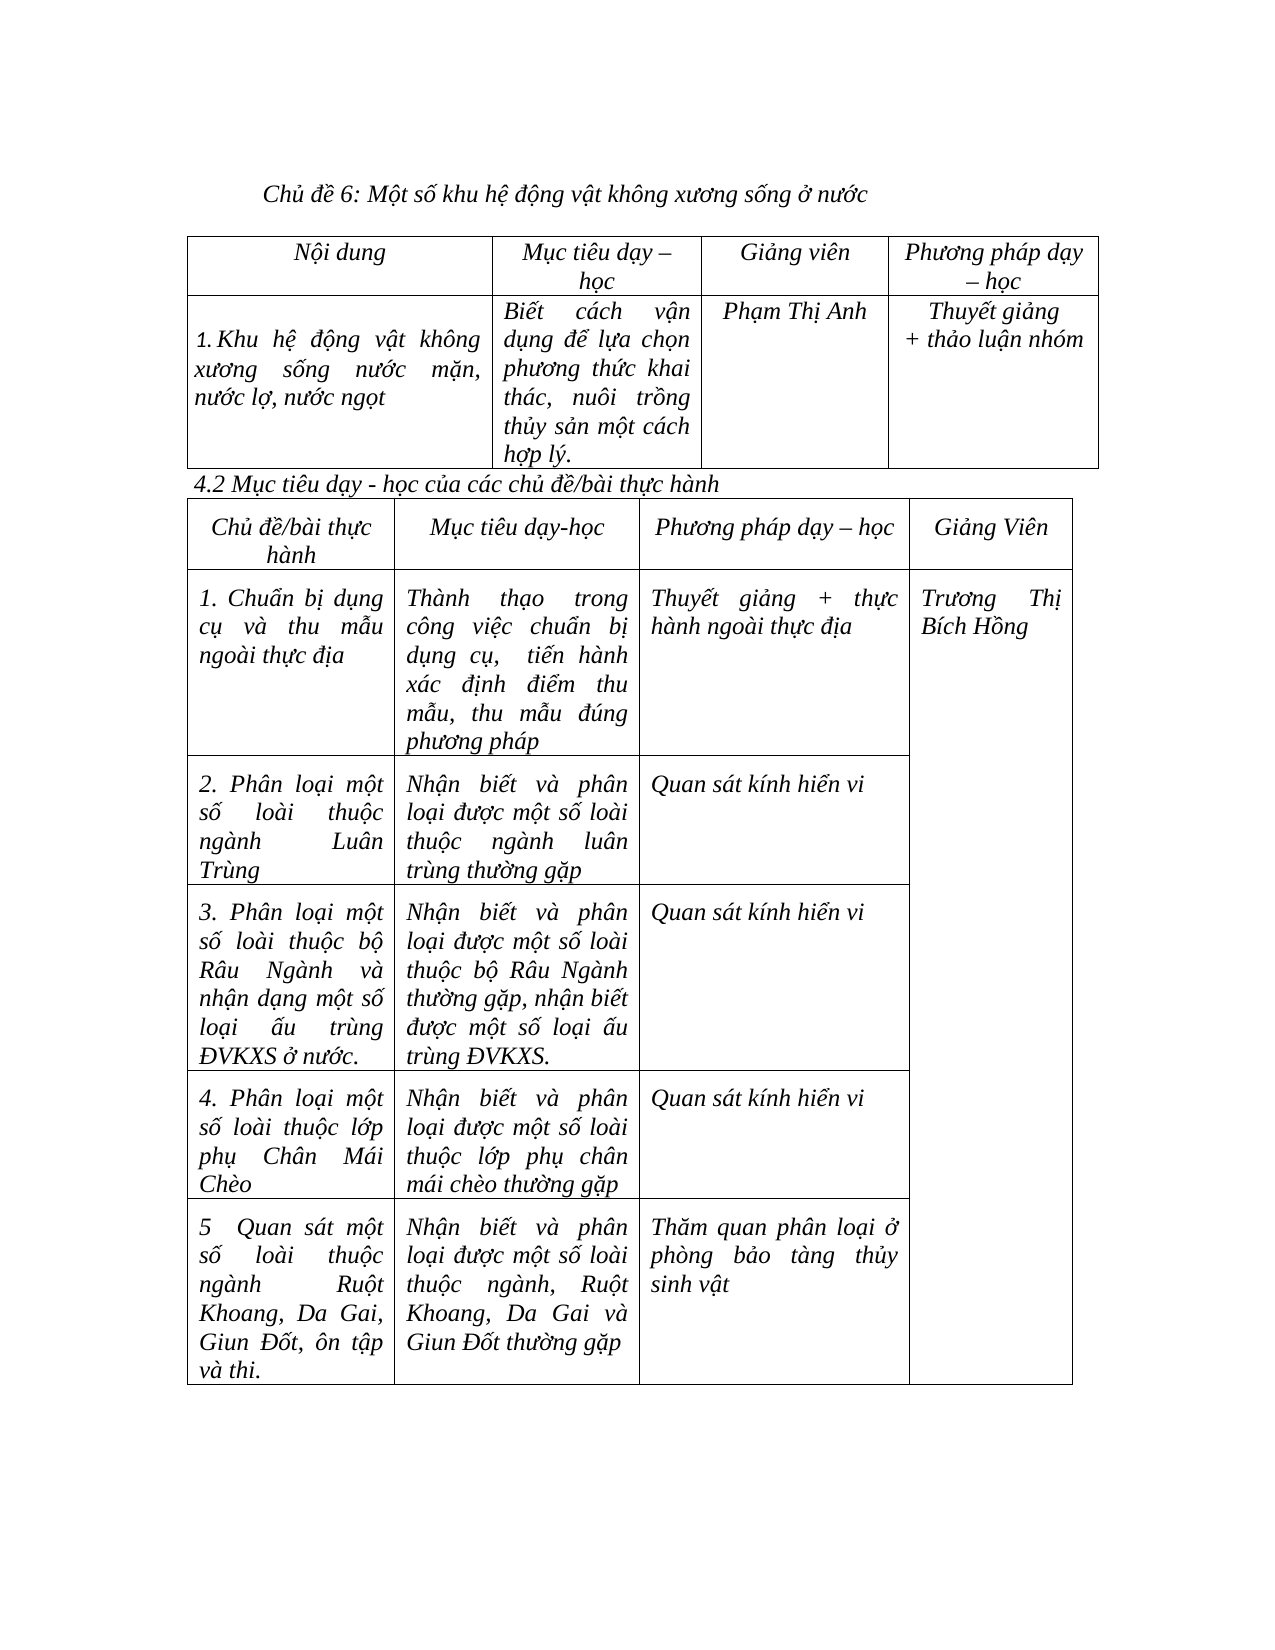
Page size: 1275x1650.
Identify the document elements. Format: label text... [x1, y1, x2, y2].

table_cell Nhận biết và phân loại được một số loài thuộc bộ Râu Ngành thường gặp, nhận biết được một số loại ấu trùng ĐVKXS. [395, 885, 639, 1070]
table_cell Quan sát kính hiển vi [640, 1071, 909, 1198]
table_cell 1. Chuẩn bị dụng cụ và thu mẫu ngoài thực địa [188, 570, 394, 755]
table_cell 5 Quan sát một số loài thuộc ngành Ruột Khoang, Da Gai, Giun Đốt, ôn tập và thi. [188, 1199, 394, 1384]
table_cell Quan sát kính hiển vi [640, 756, 909, 884]
table_header Giảng viên [702, 237, 888, 295]
table_cell Nhận biết và phân loại được một số loài thuộc lớp phụ chân mái chèo thường gặp [395, 1071, 639, 1198]
table_cell 2. Phân loại một số loài thuộc ngành Luân Trùng [188, 756, 394, 884]
table_header Chủ đề/bài thực hành [188, 499, 394, 569]
table_cell 3. Phân loại một số loài thuộc bộ Râu Ngành và nhận dạng một số loại ấu trùng ĐVKXS ở nước. [188, 885, 394, 1070]
table_header Mục tiêu dạy – học [493, 237, 701, 295]
table_header Giảng Viên [910, 499, 1072, 569]
table_header Phương pháp dạy – học [640, 499, 909, 569]
table_cell Phạm Thị Anh [702, 296, 888, 468]
text 4.2 Mục tiêu dạy - học của các chủ đề/bài thực hành [187, 469, 1087, 498]
table_cell Nhận biết và phân loại được một số loài thuộc ngành luân trùng thường gặp [395, 756, 639, 884]
table_cell Khu hệ động vật không xương sống nước mặn, nước lợ, nước ngọt [188, 296, 492, 468]
text Chủ đề 6: Một số khu hệ động vật không xương sống ở nước [187, 179, 1087, 207]
table_header Mục tiêu dạy-học [395, 499, 639, 569]
table_cell Nhận biết và phân loại được một số loài thuộc ngành, Ruột Khoang, Da Gai và Giun Đốt thường gặp [395, 1199, 639, 1384]
table_cell Thuyết giảng + thảo luận nhóm [889, 296, 1098, 468]
table_cell Trương Thị Bích Hồng [910, 570, 1072, 1384]
table_cell Thăm quan phân loại ở phòng bảo tàng thủy sinh vật [640, 1199, 909, 1384]
table_header Phương pháp dạy – học [889, 237, 1098, 295]
table_cell Thuyết giảng + thực hành ngoài thực địa [640, 570, 909, 755]
table_cell 4. Phân loại một số loài thuộc lớp phụ Chân Mái Chèo [188, 1071, 394, 1198]
table_cell Thành thạo trong công việc chuẩn bị dụng cụ, tiến hành xác định điểm thu mẫu, thu mẫu đúng phương pháp [395, 570, 639, 755]
table_cell Quan sát kính hiển vi [640, 885, 909, 1070]
table_header Nội dung [188, 237, 492, 295]
table_cell Biết cách vận dụng để lựa chọn phương thức khai thác, nuôi trồng thủy sản một cách hợp lý. [493, 296, 701, 468]
